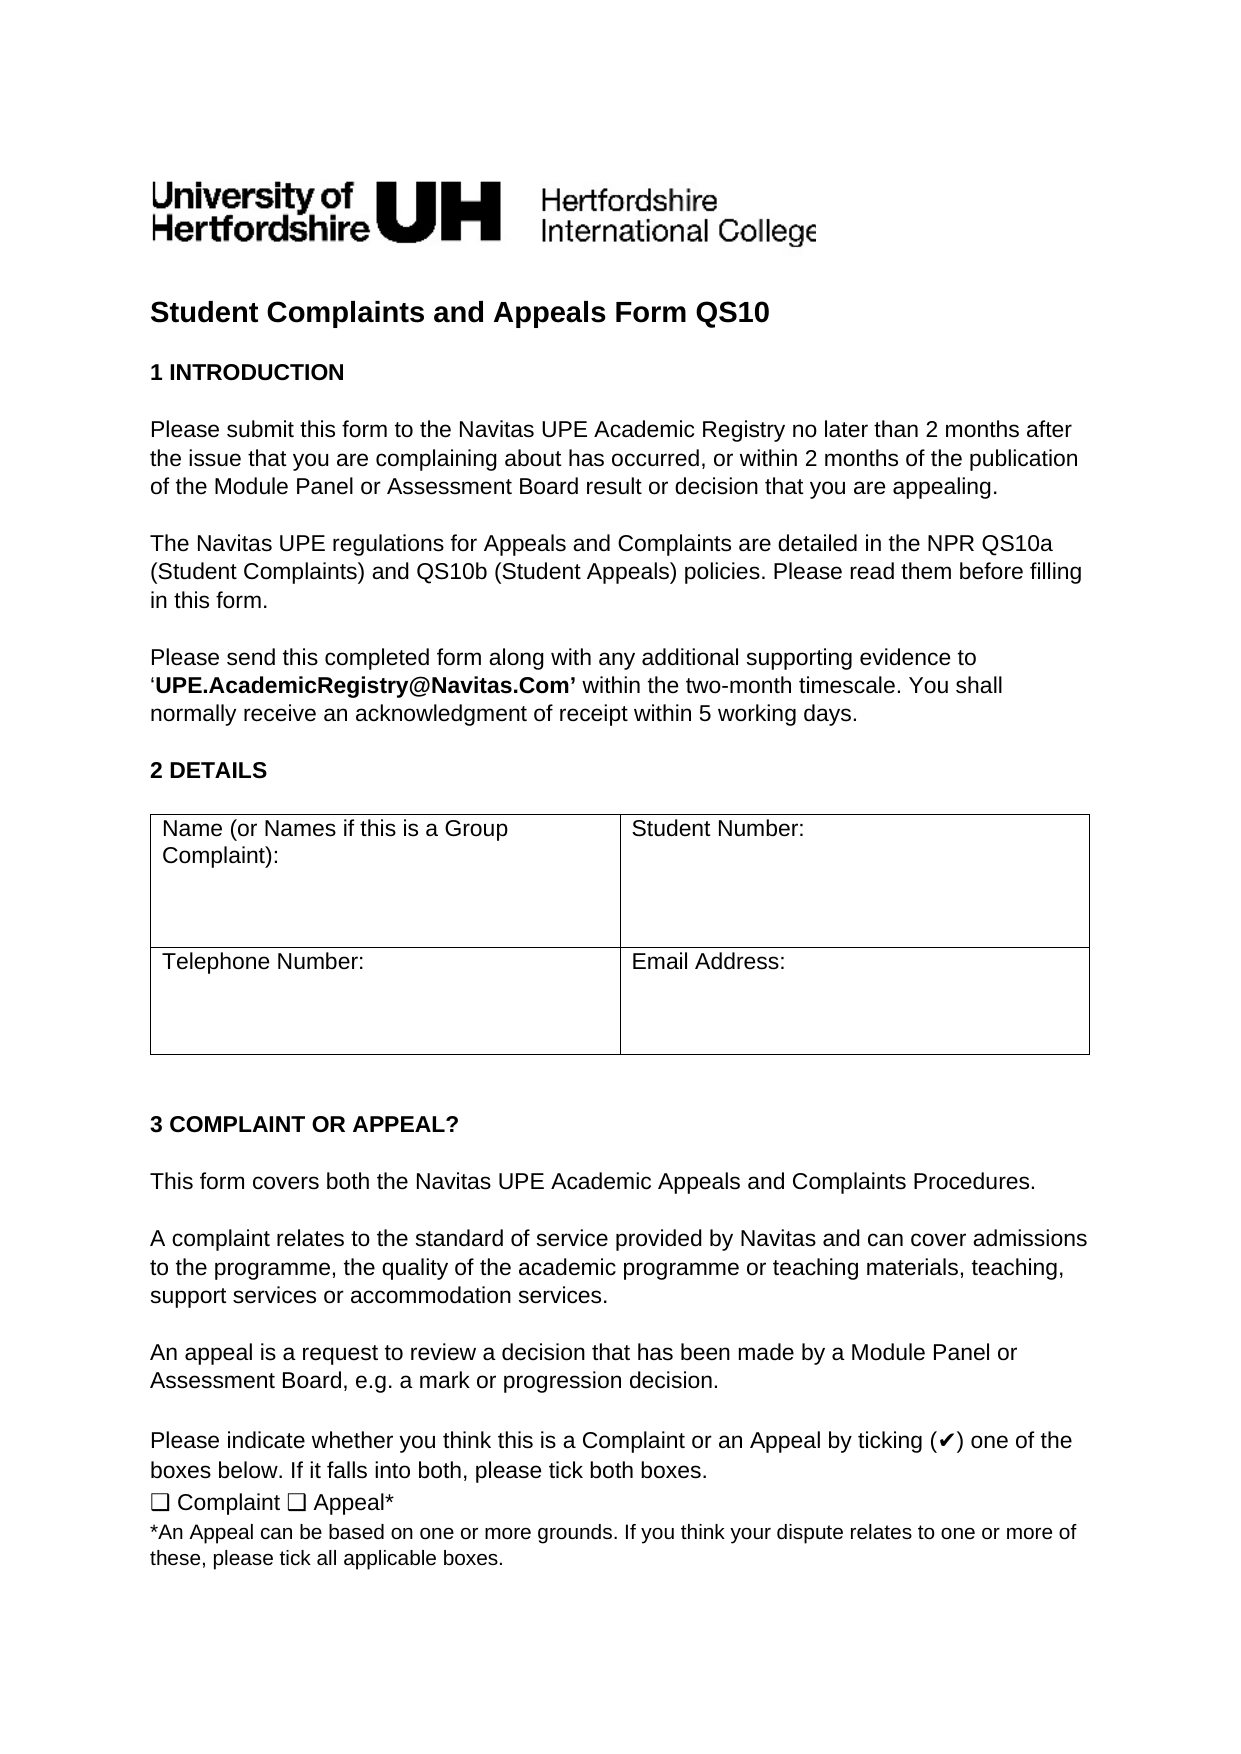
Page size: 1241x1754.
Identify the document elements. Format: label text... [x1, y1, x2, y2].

table_header Student Number: [621, 815, 1089, 947]
text ❑ Complaint ❑ Appeal* [150, 1486, 1090, 1517]
text The Navitas UPE regulations for Appeals and Complaints are detailed in the NPR QS10a (Student Complaints) and QS10b (Student Appeals) policies. Please read them before filling in this form. [150, 530, 1090, 613]
text 1 INTRODUCTION [150, 359, 1090, 386]
picture [150, 150, 815, 275]
text Assessment Board, e.g. a mark or progression decision. [150, 1367, 1090, 1394]
table_header Name (or Names if this is a Group Complaint): [151, 815, 620, 947]
text Please submit this form to the Navitas UPE Academic Registry no later than 2 months after the issue that you are complaining about has occurred, or within 2 months of the publication of the Module Panel or Assessment Board result or decision that you are appealing. [150, 416, 1090, 499]
text Student Complaints and Appeals Form QS10 [150, 294, 1090, 328]
text A complaint relates to the standard of service provided by Navitas and can cover admissions to the programme, the quality of the academic programme or teaching materials, teaching, support services or accommodation services. [150, 1225, 1090, 1308]
text *An Appeal can be based on one or more grounds. If you think your dispute relates to one or more of these, please tick all applicable boxes. [150, 1520, 1090, 1569]
text This form covers both the Navitas UPE Academic Appeals and Complaints Procedures. [150, 1168, 1090, 1194]
text 3 COMPLAINT OR APPEAL? [150, 1111, 1090, 1138]
text 2 DETAILS [150, 757, 1090, 784]
table_cell Email Address: [621, 948, 1089, 1053]
table_cell Telephone Number: [151, 948, 620, 1053]
text Please send this completed form along with any additional supporting evidence to ‘UPE.AcademicRegistry@Navitas.Com’ within the two-month timescale. You shall normally receive an acknowledgment of receipt within 5 working days. [150, 643, 1090, 727]
text Please indicate whether you think this is a Complaint or an Appeal by ticking (✔) one of the boxes below. If it falls into both, please tick both boxes. [150, 1424, 1090, 1484]
text An appeal is a request to review a decision that has been made by a Module Panel or [150, 1339, 1090, 1365]
